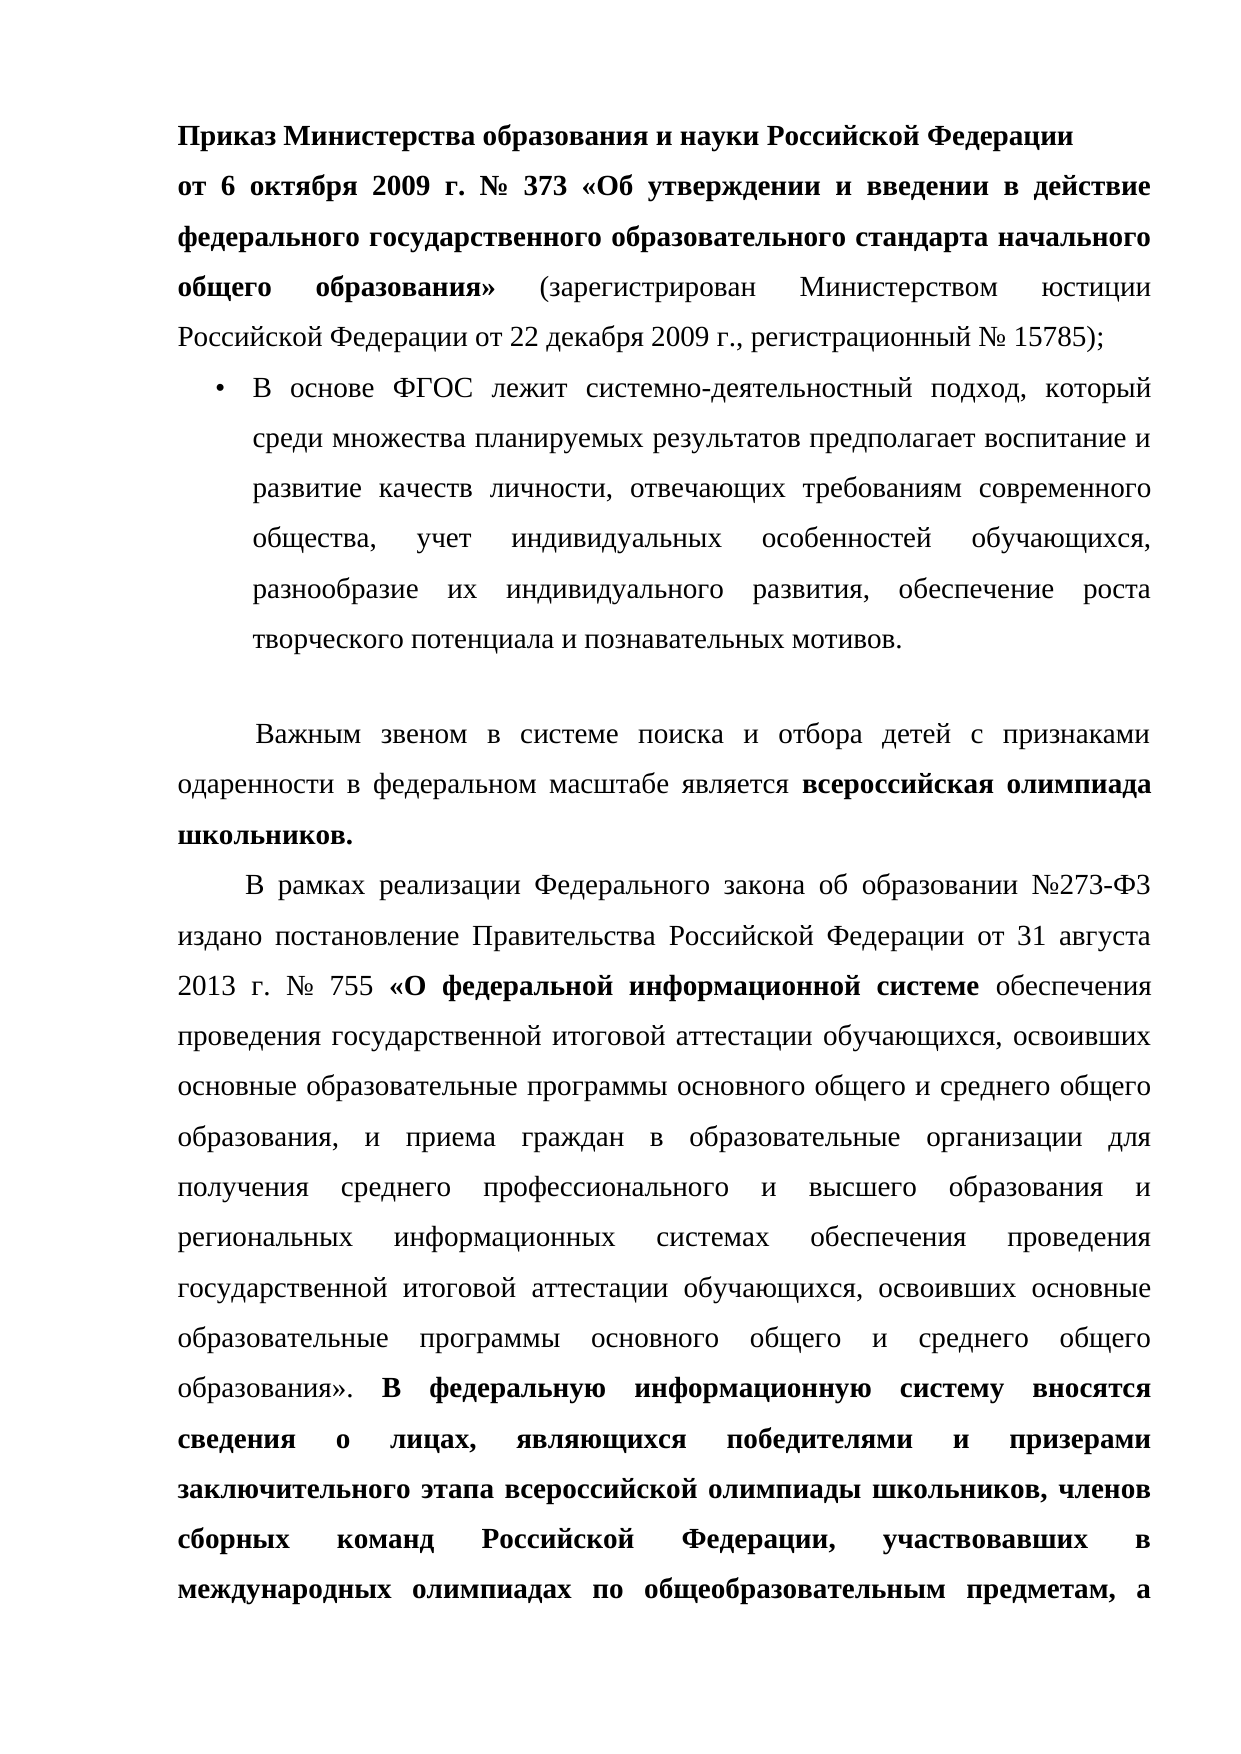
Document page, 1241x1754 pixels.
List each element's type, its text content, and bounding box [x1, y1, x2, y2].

text Важным звеном в системе поиска и отбора детей с признаками одаренности в федеральном масштабе является всероссийская олимпиада школьников. [177, 716, 1152, 851]
text от 6 октября 2009 г. № 373 «Об утверждении и введении в действие федерального государственного образовательного стандарта начального общего образования» (зарегистрирован Министерством юстиции Российской Федерации от 22 декабря 2009 г., регистрационный № 15785); [177, 168, 1152, 353]
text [177, 867, 1152, 1605]
list В основе ФГОС лежит системно-деятельностный подход, который среди множества планируемых результатов предполагает воспитание и развитие качеств личности, отвечающих требованиям современного общества, учет индивидуальных особенностей обучающихся, разнообразие их индивидуального развития, обеспечение роста творческого потенциала и познавательных мотивов. [215, 370, 1152, 655]
text Приказ Министерства образования и науки Российской Федерации [177, 118, 1152, 152]
